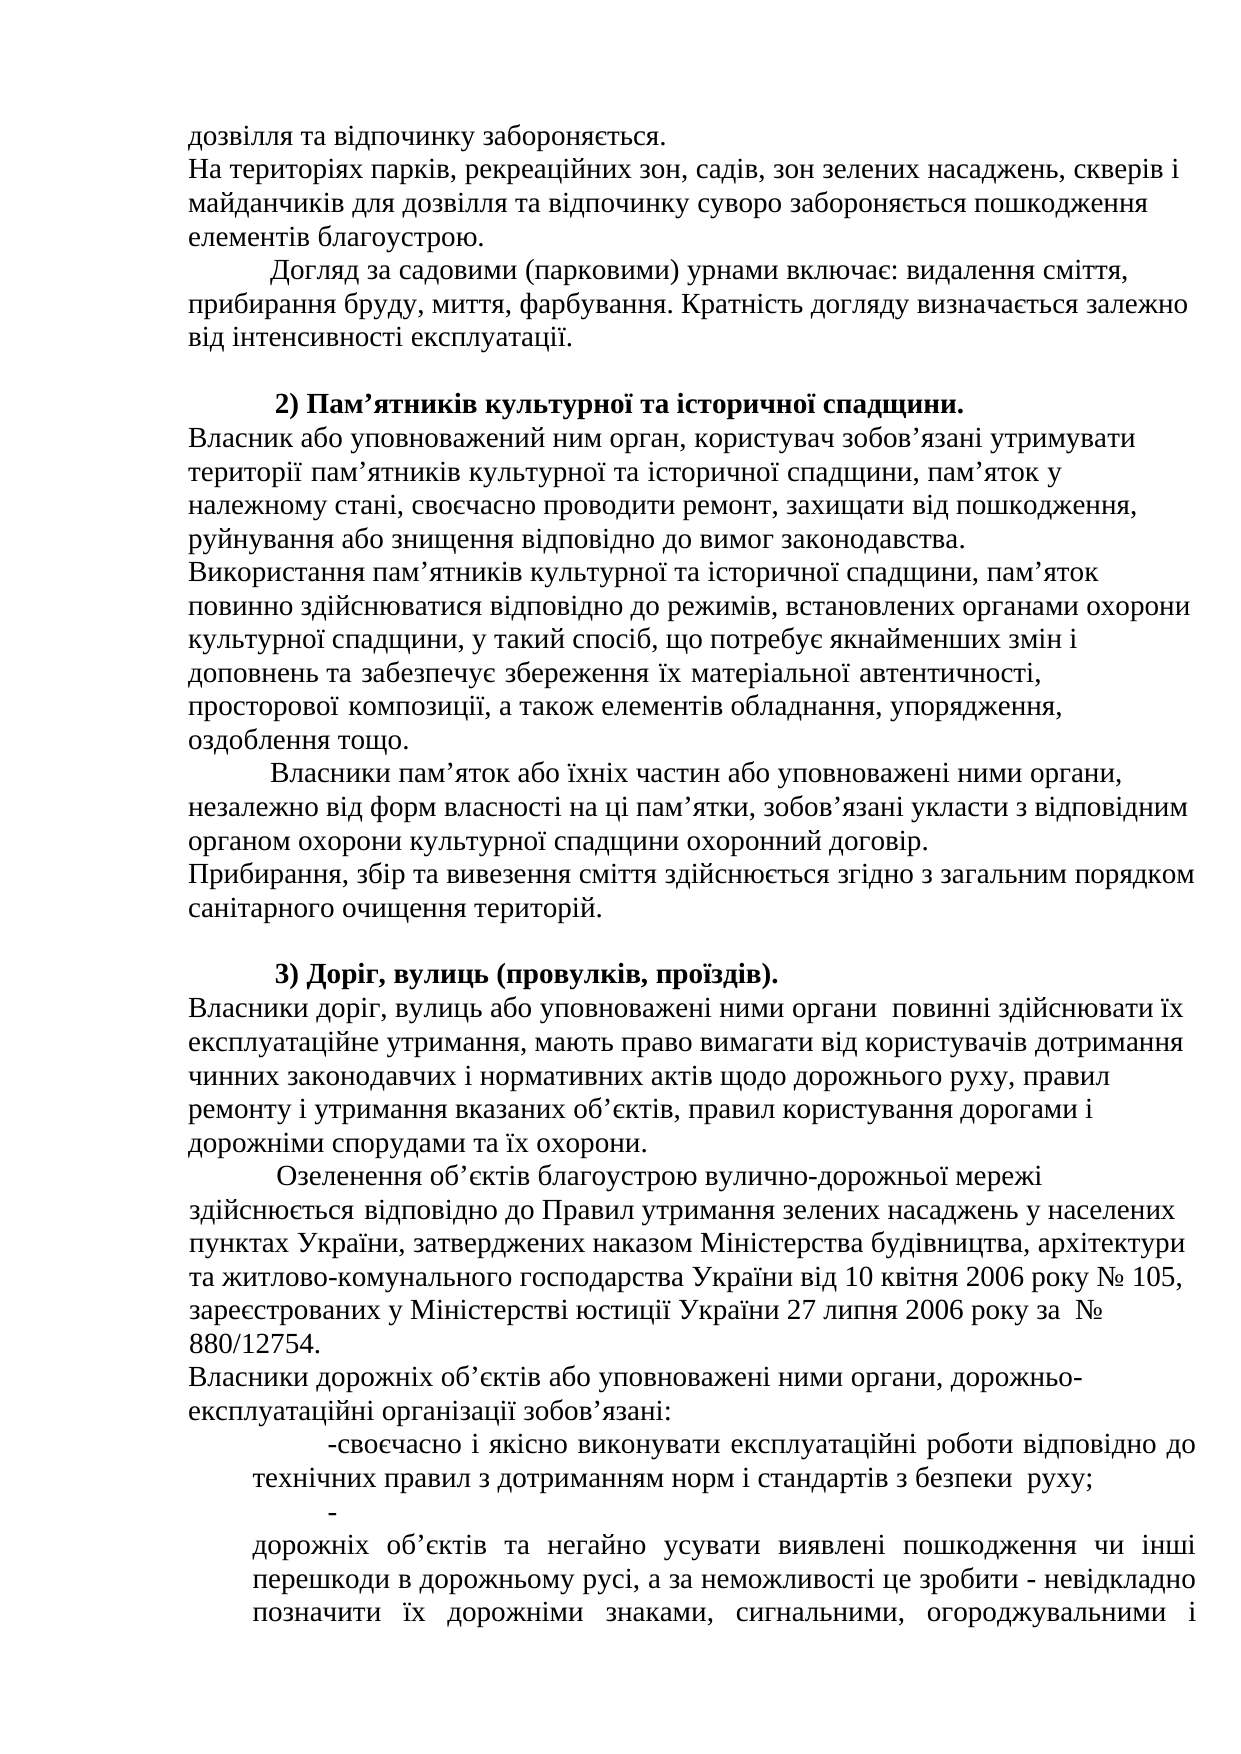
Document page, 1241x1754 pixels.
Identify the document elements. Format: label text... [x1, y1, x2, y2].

text Власники дорожніх об’єктів або уповноважені ними органи, дорожньо-експлуатаційні організації зобов’язані: [188, 1359, 1196, 1427]
list Доріг, вулиць (провулків, проїздів). [274, 957, 1196, 991]
text Власник або уповноважений ним орган, користувач зобов’язані утримувати території пам’ятників культурної та історичної спадщини, пам’яток у належному стані, своєчасно проводити ремонт, захищати від пошкодження, руйнування або знищення відповідно до вимог законодавства. [188, 420, 1196, 554]
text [188, 118, 1196, 152]
text Озеленення об’єктів благоустрою вулично-дорожньої мережі здійснюється відповідно до Правил утримання зелених насаджень у населених пунктах України, затверджених наказом Міністерства будівництва, архітектури та житлово-комунального господарства України від 10 квітня 2006 року № 105, зареєстрованих у Міністерстві юстиції України 27 липня 2006 року за № 880/12754. [189, 1158, 1196, 1359]
text Власники пам’яток або їхніх частин або уповноважені ними органи, незалежно від форм власності на ці пам’ятки, зобов’язані укласти з відповідним органом охорони культурної спадщини охоронний договір. [188, 756, 1196, 856]
text Власники доріг, вулиць або уповноважені ними органи повинні здійснювати їх експлуатаційне утримання, мають право вимагати від користувачів дотримання чинних законодавчих і нормативних актів щодо дорожнього руху, правил ремонту і утримання вказаних об’єктів, правил користування дорогами і дорожніми спорудами та їх охорони. [188, 991, 1196, 1158]
text Використання пам’ятників культурної та історичної спадщини, пам’яток повинно здійснюватися відповідно до режимів, встановлених органами охорони культурної спадщини, у такий спосіб, що потребує якнайменших змін і доповнень та забезпечує збереження їх матеріальної автентичності, просторової композиції, а також елементів обладнання, упорядження, оздоблення тощо. [188, 554, 1196, 756]
text Догляд за садовими (парковими) урнами включає: видалення сміття, прибирання бруду, миття, фарбування. Кратність догляду визначається залежно від інтенсивності експлуатації. [188, 252, 1196, 353]
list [252, 1494, 1196, 1628]
text Прибирання, збір та вивезення сміття здійснюється згідно з загальним порядком санітарного очищення територій. [188, 856, 1196, 923]
list Пам’ятників культурної та історичної спадщини. [274, 387, 1196, 420]
text На територіях парків, рекреаційних зон, садів, зон зелених насаджень, скверів і майданчиків для дозвілля та відпочинку суворо забороняється пошкодження елементів благоустрою. [188, 152, 1196, 252]
list своєчасно і якісно виконувати експлуатаційні роботи відповідно до технічних правил з дотриманням норм і стандартів з безпеки руху; [252, 1427, 1196, 1494]
